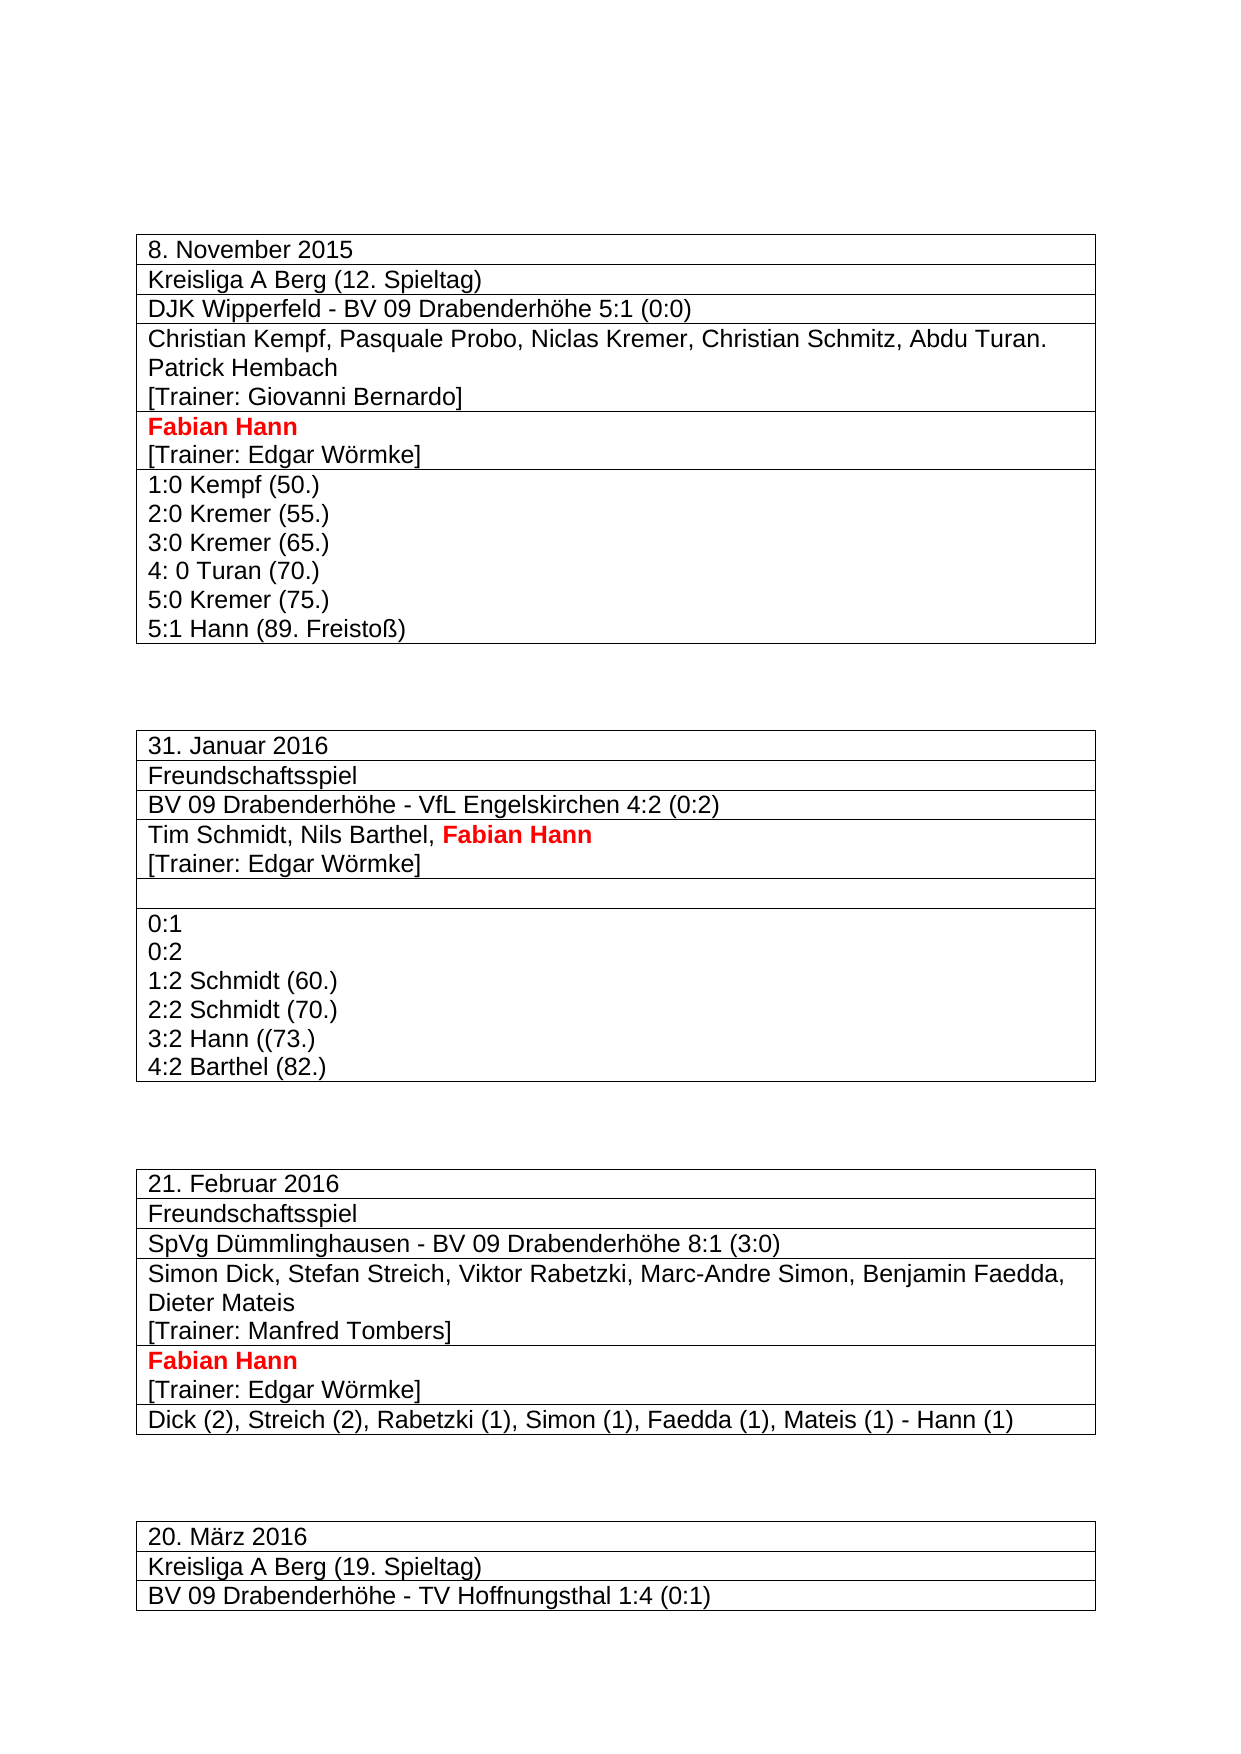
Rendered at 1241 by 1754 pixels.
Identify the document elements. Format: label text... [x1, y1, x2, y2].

table_cell Freundschaftsspiel [137, 1199, 1095, 1228]
table_cell Simon Dick, Stefan Streich, Viktor Rabetzki, Marc-Andre Simon, Benjamin Faedda, Dieter Mateis [Trainer: Manfred Tombers] [137, 1259, 1095, 1345]
table_cell BV 09 Drabenderhöhe - TV Hoffnungsthal 1:4 (0:1) [137, 1581, 1095, 1610]
table_cell 1:0 Kempf (50.) 2:0 Kremer (55.) 3:0 Kremer (65.) 4: 0 Turan (70.) 5:0 Kremer (75.) 5:1 Hann (89. Freistoß) [137, 470, 1095, 643]
table_cell Kreisliga A Berg (19. Spieltag) [137, 1552, 1095, 1580]
table_header 20. März 2016 [137, 1522, 1095, 1551]
table_cell Dick (2), Streich (2), Rabetzki (1), Simon (1), Faedda (1), Mateis (1) - Hann (1) [137, 1405, 1095, 1433]
table_cell SpVg Dümmlinghausen - BV 09 Drabenderhöhe 8:1 (3:0) [137, 1229, 1095, 1258]
table_cell Tim Schmidt, Nils Barthel, Fabian Hann [Trainer: Edgar Wörmke] [137, 820, 1095, 878]
table_cell Christian Kempf, Pasquale Probo, Niclas Kremer, Christian Schmitz, Abdu Turan. Patrick Hembach [Trainer: Giovanni Bernardo] [137, 324, 1095, 411]
table_header 8. November 2015 [137, 235, 1095, 264]
table_cell Fabian Hann [Trainer: Edgar Wörmke] [137, 1346, 1095, 1404]
table_cell Freundschaftsspiel [137, 761, 1095, 789]
table_cell [137, 879, 1095, 908]
table_cell Fabian Hann [Trainer: Edgar Wörmke] [137, 412, 1095, 469]
table_header 21. Februar 2016 [137, 1170, 1095, 1198]
table_header 31. Januar 2016 [137, 731, 1095, 760]
table_cell DJK Wipperfeld - BV 09 Drabenderhöhe 5:1 (0:0) [137, 295, 1095, 323]
table_cell 0:1 0:2 1:2 Schmidt (60.) 2:2 Schmidt (70.) 3:2 Hann ((73.) 4:2 Barthel (82.) [137, 909, 1095, 1081]
table_cell Kreisliga A Berg (12. Spieltag) [137, 265, 1095, 293]
table_cell BV 09 Drabenderhöhe - VfL Engelskirchen 4:2 (0:2) [137, 791, 1095, 819]
